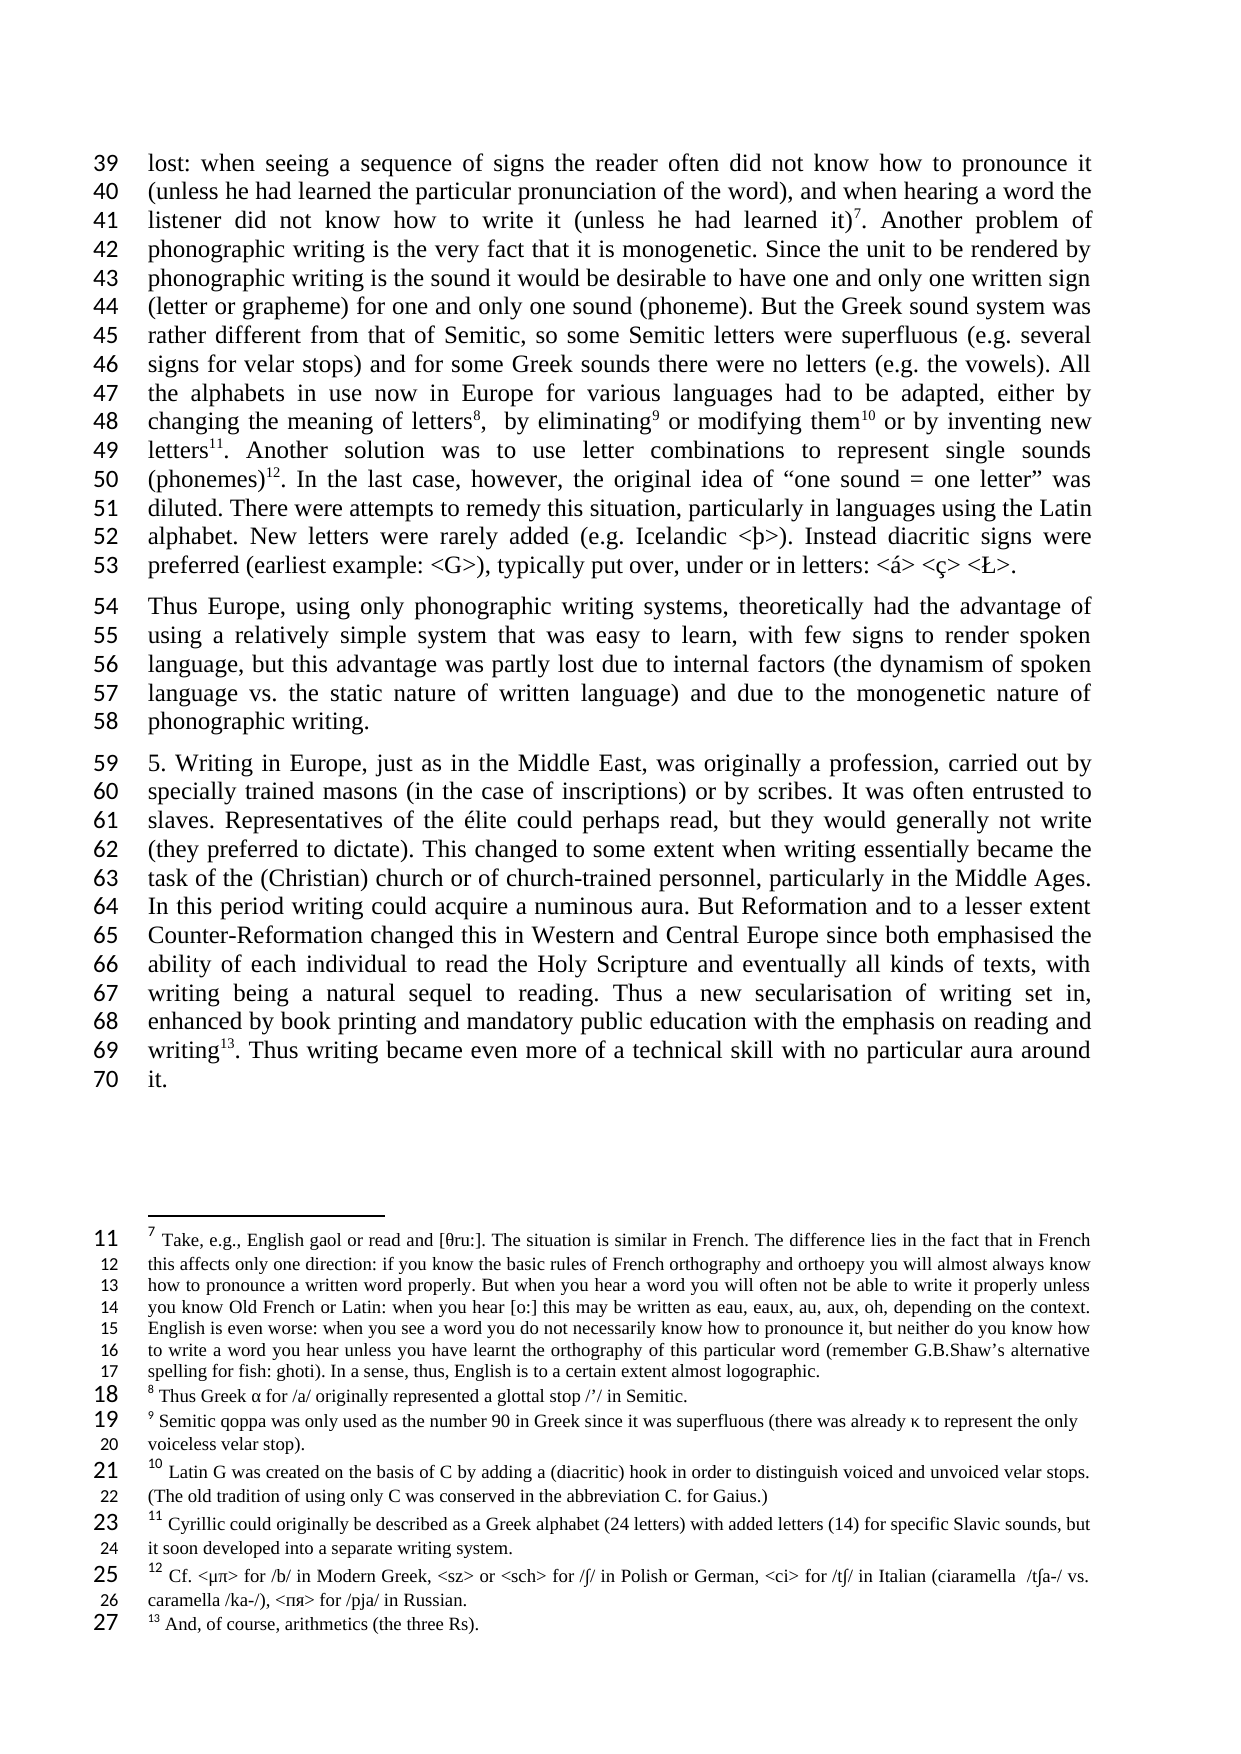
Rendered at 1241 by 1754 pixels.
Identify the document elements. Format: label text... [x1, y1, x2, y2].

text Thus Europe, using only phonographic writing systems, theoretically had the advantage of using a relatively simple system that was easy to learn, with few signs to render spoken language, but this advantage was partly lost due to internal factors (the dynamism of spoken language vs. the static nature of written language) and due to the monogenetic nature of phonographic writing. [148, 591, 1093, 735]
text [148, 148, 1093, 579]
text 5. Writing in Europe, just as in the Middle East, was originally a profession, carried out by specially trained masons (in the case of inscriptions) or by scribes. It was often entrusted to slaves. Representatives of the élite could perhaps read, but they would generally not write (they preferred to dictate). This changed to some extent when writing essentially became the task of the (Christian) church or of church-trained personnel, particularly in the Middle Ages. In this period writing could acquire a numinous aura. But Reformation and to a lesser extent Counter-Reformation changed this in Western and Central Europe since both emphasised the ability of each individual to read the Holy Scripture and eventually all kinds of texts, with writing being a natural sequel to reading. Thus a new secularisation of writing set in, enhanced by book printing and mandatory public education with the emphasis on reading and writing. Thus writing became even more of a technical skill with no particular aura around it. [148, 748, 1093, 1093]
